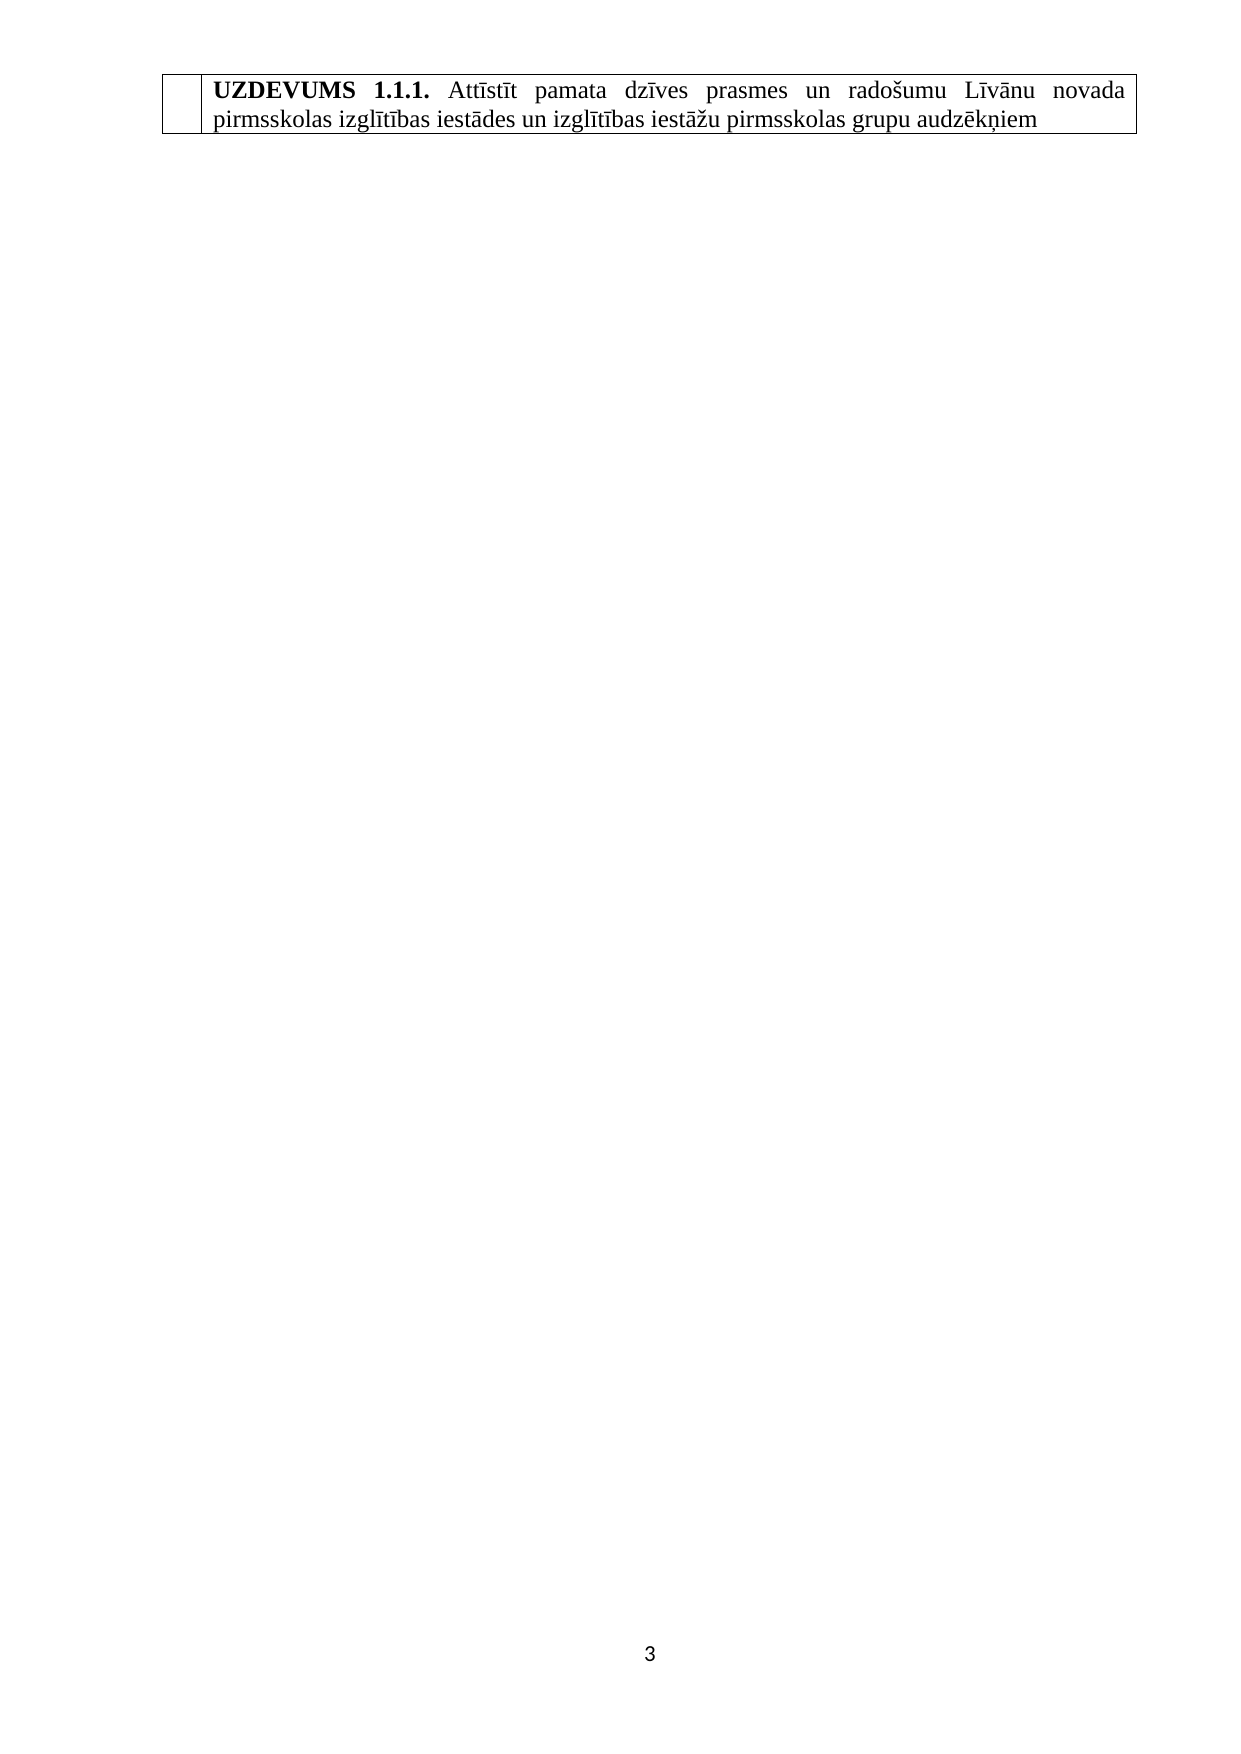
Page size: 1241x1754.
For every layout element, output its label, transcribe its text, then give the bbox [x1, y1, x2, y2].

table_header [163, 75, 201, 132]
table_header UZDEVUMS 1.1.1. Attīstīt pamata dzīves prasmes un radošumu Līvānu novada pirmsskolas izglītības iestādes un izglītības iestāžu pirmsskolas grupu audzēkņiem [202, 75, 1136, 132]
